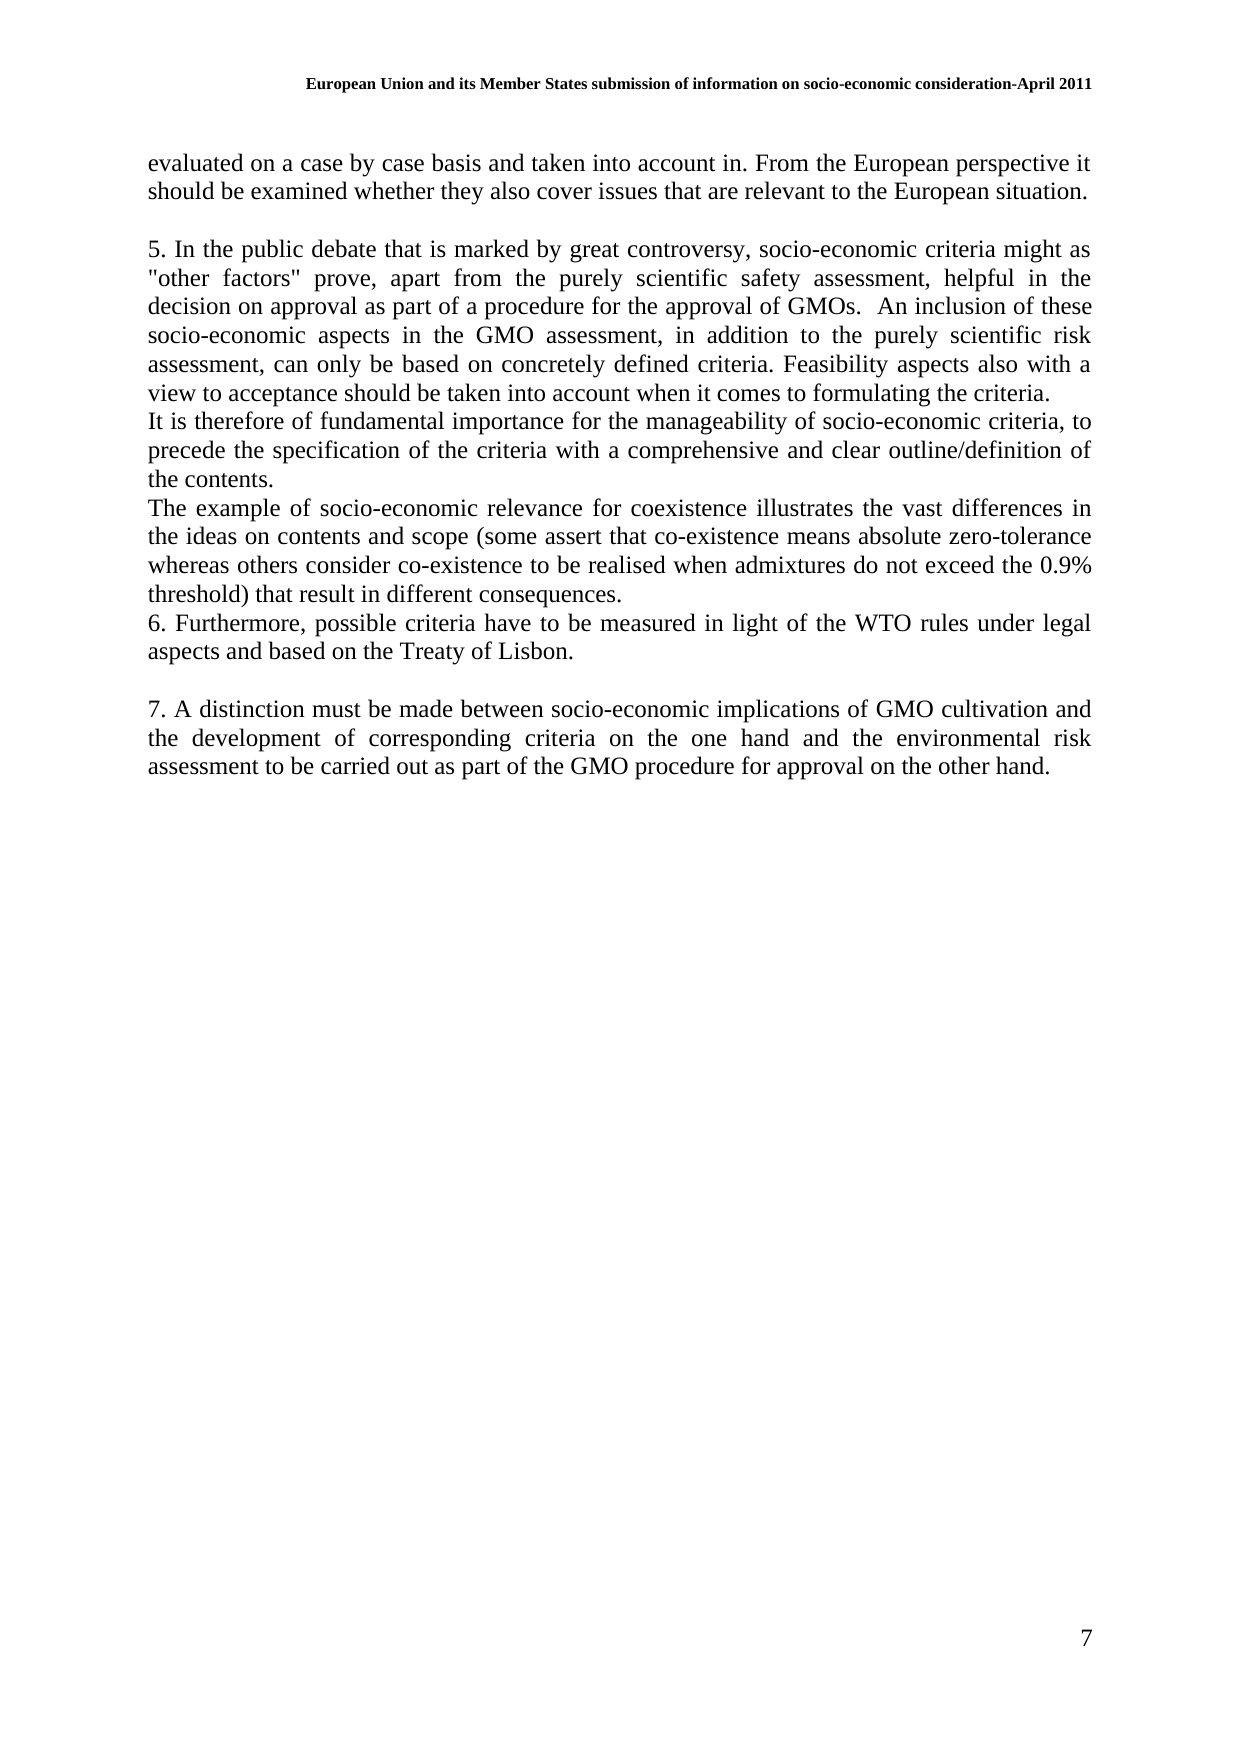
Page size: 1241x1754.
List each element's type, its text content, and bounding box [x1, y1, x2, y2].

text 5. In the public debate that is marked by great controversy, socio-economic criteria might as "other factors" prove, apart from the purely scientific safety assessment, helpful in the decision on approval as part of a procedure for the approval of GMOs. An inclusion of these socio-economic aspects in the GMO assessment, in addition to the purely scientific risk assessment, can only be based on concretely defined criteria. Feasibility aspects also with a view to acceptance should be taken into account when it comes to formulating the criteria. [148, 234, 1093, 406]
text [148, 148, 1093, 205]
text The example of socio-economic relevance for coexistence illustrates the vast differences in the ideas on contents and scope (some assert that co-existence means absolute zero-tolerance whereas others consider co-existence to be realised when admixtures do not exceed the 0.9% threshold) that result in different consequences. [148, 493, 1093, 608]
text It is therefore of fundamental importance for the manageability of socio-economic criteria, to precede the specification of the criteria with a comprehensive and clear outline/definition of the contents. [148, 406, 1093, 493]
text 7. A distinction must be made between socio-economic implications of GMO cultivation and the development of corresponding criteria on the one hand and the environmental risk assessment to be carried out as part of the GMO procedure for approval on the other hand. [148, 694, 1093, 780]
text 6. Furthermore, possible criteria have to be measured in light of the WTO rules under legal aspects and based on the Treaty of Lisbon. [148, 608, 1093, 665]
